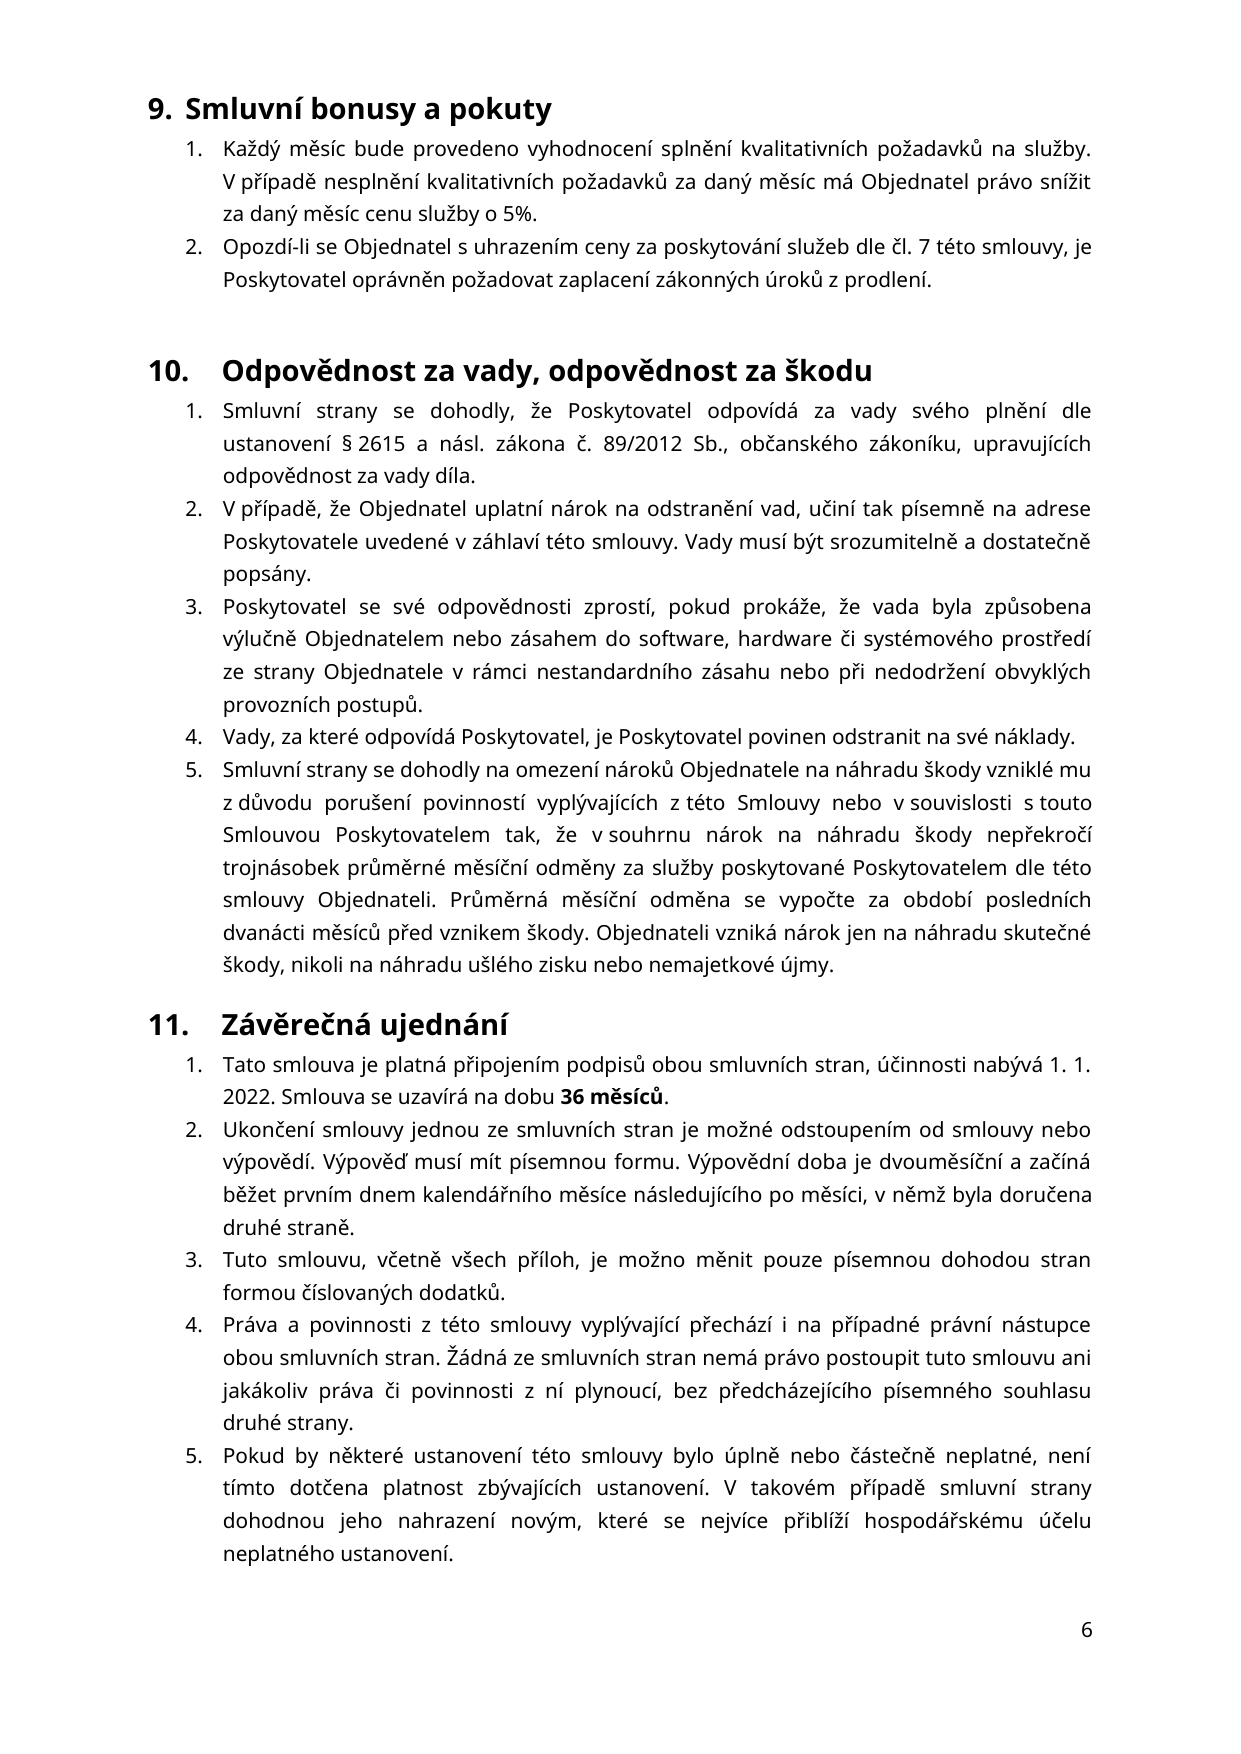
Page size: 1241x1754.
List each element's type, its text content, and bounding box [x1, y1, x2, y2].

subtitle Odpovědnost za vady, odpovědnost za škodu [148, 351, 1093, 390]
subtitle Závěrečná ujednání [148, 1004, 1093, 1044]
list Pokud by některé ustanovení této smlouvy bylo úplně nebo částečně neplatné, není tímto dotčena platnost zbývajících ustanovení. V takovém případě smluvní strany dohodnou jeho nahrazení novým, které se nejvíce přiblíží hospodářskému účelu neplatného ustanovení. [185, 1441, 1093, 1567]
list Tato smlouva je platná připojením podpisů obou smluvních stran, účinnosti nabývá 1. 1. 2022. Smlouva se uzavírá na dobu 36 měsíců. [185, 1050, 1093, 1111]
list Opozdí-li se Objednatel s uhrazením ceny za poskytování služeb dle čl. 7 této smlouvy, je Poskytovatel oprávněn požadovat zaplacení zákonných úroků z prodlení. [185, 232, 1093, 293]
list Práva a povinnosti z této smlouvy vyplývající přechází i na případné právní nástupce obou smluvních stran. Žádná ze smluvních stran nemá právo postoupit tuto smlouvu ani jakákoliv práva či povinnosti z ní plynoucí, bez předcházejícího písemného souhlasu druhé strany. [185, 1311, 1093, 1437]
subtitle Smluvní bonusy a pokuty [148, 89, 1093, 128]
list Poskytovatel se své odpovědnosti zprostí, pokud prokáže, že vada byla způsobena výlučně Objednatelem nebo zásahem do software, hardware či systémového prostředí ze strany Objednatele v rámci nestandardního zásahu nebo při nedodržení obvyklých provozních postupů. [185, 592, 1093, 718]
list Každý měsíc bude provedeno vyhodnocení splnění kvalitativních požadavků na služby. V případě nesplnění kvalitativních požadavků za daný měsíc má Objednatel právo snížit za daný měsíc cenu služby o 5%. [185, 134, 1093, 228]
list Ukončení smlouvy jednou ze smluvních stran je možné odstoupením od smlouvy nebo výpovědí. Výpověď musí mít písemnou formu. Výpovědní doba je dvouměsíční a začíná běžet prvním dnem kalendářního měsíce následujícího po měsíci, v němž byla doručena druhé straně. [185, 1115, 1093, 1241]
list Smluvní strany se dohodly na omezení nároků Objednatele na náhradu škody vzniklé mu z důvodu porušení povinností vyplývajících z této Smlouvy nebo v souvislosti s touto Smlouvou Poskytovatelem tak, že v souhrnu nárok na náhradu škody nepřekročí trojnásobek průměrné měsíční odměny za služby poskytované Poskytovatelem dle této smlouvy Objednateli. Průměrná měsíční odměna se vypočte za období posledních dvanácti měsíců před vznikem škody. Objednateli vzniká nárok jen na náhradu skutečné škody, nikoli na náhradu ušlého zisku nebo nemajetkové újmy. [185, 755, 1093, 979]
list Vady, za které odpovídá Poskytovatel, je Poskytovatel povinen odstranit na své náklady. [185, 722, 1093, 751]
list V případě, že Objednatel uplatní nárok na odstranění vad, učiní tak písemně na adrese Poskytovatele uvedené v záhlaví této smlouvy. Vady musí být srozumitelně a dostatečně popsány. [185, 494, 1093, 588]
list Smluvní strany se dohodly, že Poskytovatel odpovídá za vady svého plnění dle ustanovení § 2615 a násl. zákona č. 89/2012 Sb., občanského zákoníku, upravujících odpovědnost za vady díla. [185, 396, 1093, 490]
list Tuto smlouvu, včetně všech příloh, je možno měnit pouze písemnou dohodou stran formou číslovaných dodatků. [185, 1245, 1093, 1306]
